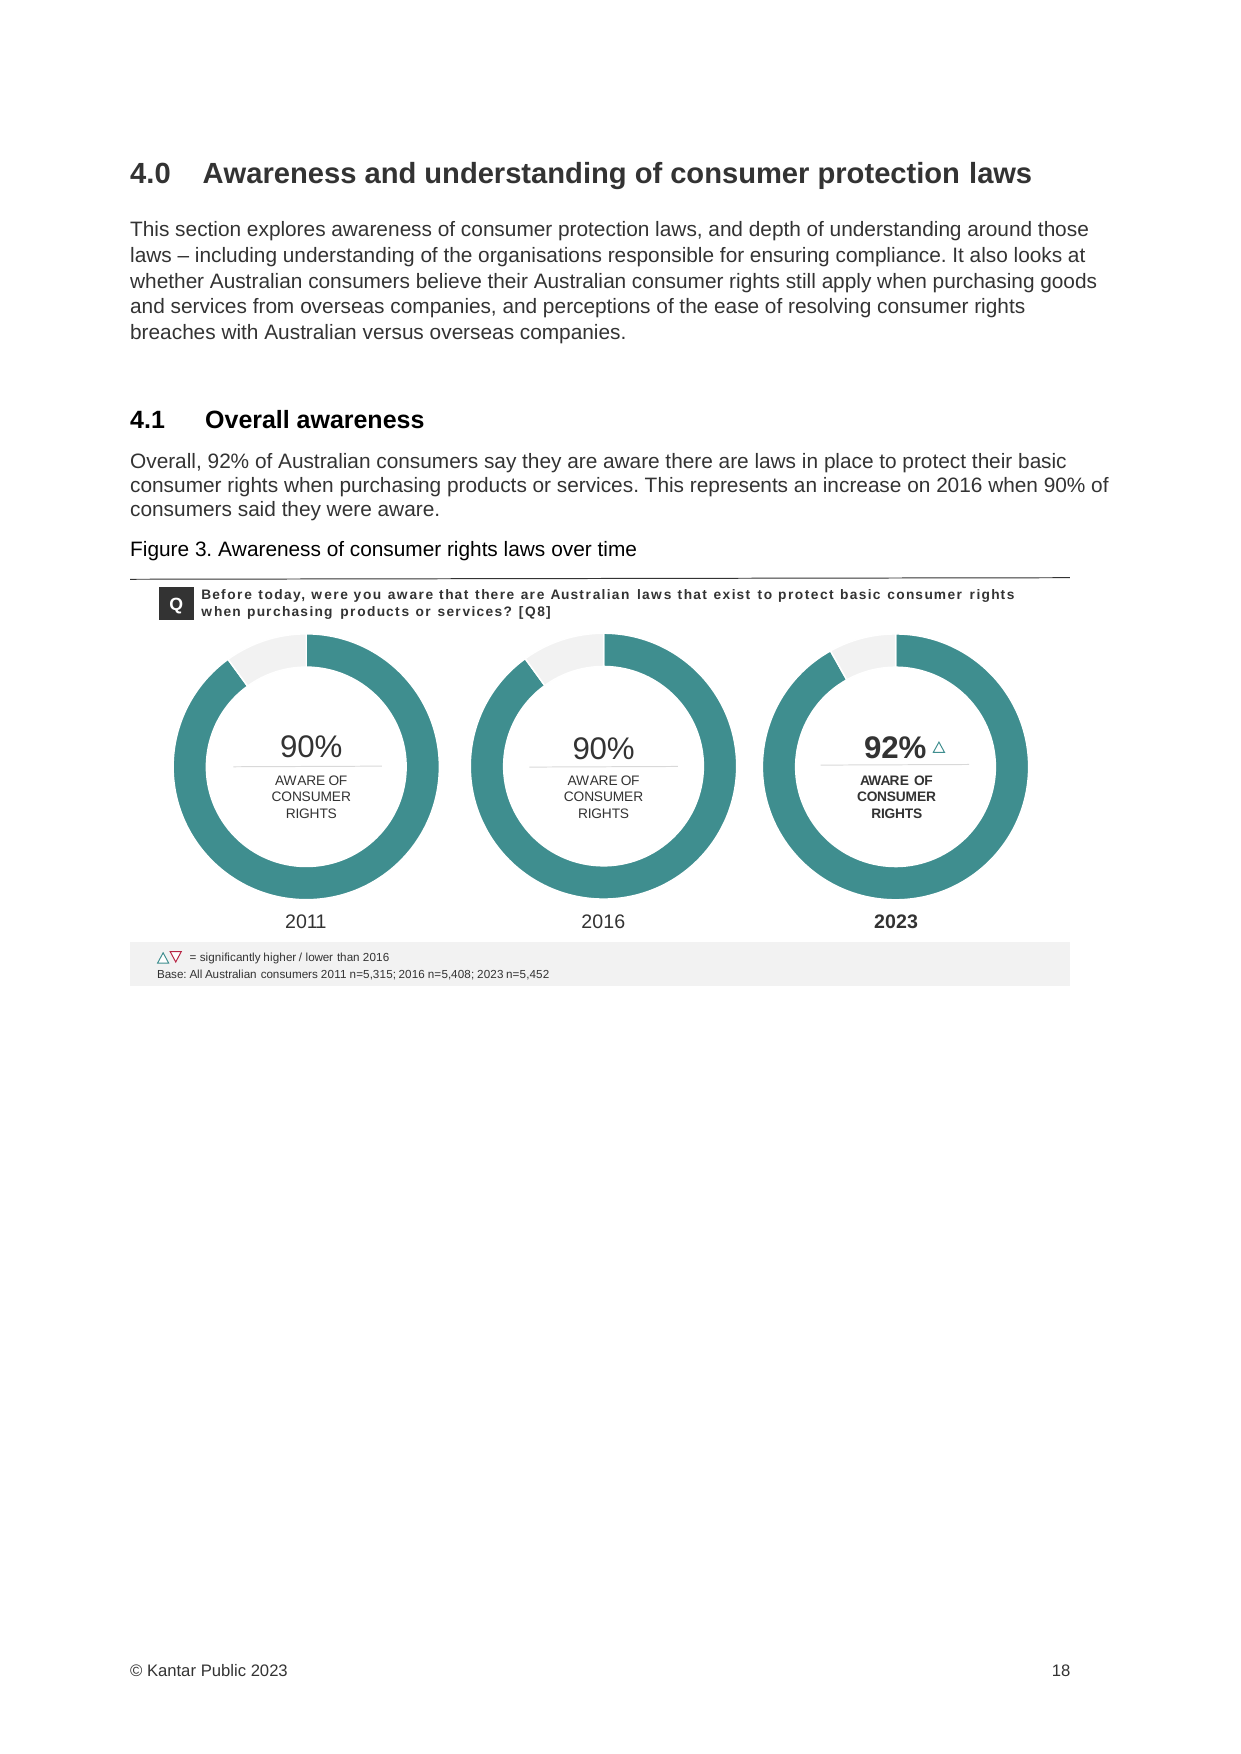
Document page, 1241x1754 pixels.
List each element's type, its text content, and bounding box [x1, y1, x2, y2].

text This section explores awareness of consumer protection laws, and depth of understanding around those laws – including understanding of the organisations responsible for ensuring compliance. It also looks at whether Australian consumers believe their Australian consumer rights still apply when purchasing goods and services from overseas companies, and perceptions of the ease of resolving consumer rights breaches with Australian versus overseas companies. [130, 217, 1110, 344]
text Figure 3. Awareness of consumer rights laws over time [130, 537, 1100, 561]
subtitle Awareness and understanding of consumer protection laws [130, 156, 1110, 189]
subtitle Overall awareness [130, 405, 1110, 434]
text Overall, 92% of Australian consumers say they are aware there are laws in place to protect their basic consumer rights when purchasing products or services. This represents an increase on 2016 when 90% of consumers said they were aware. [130, 449, 1110, 521]
